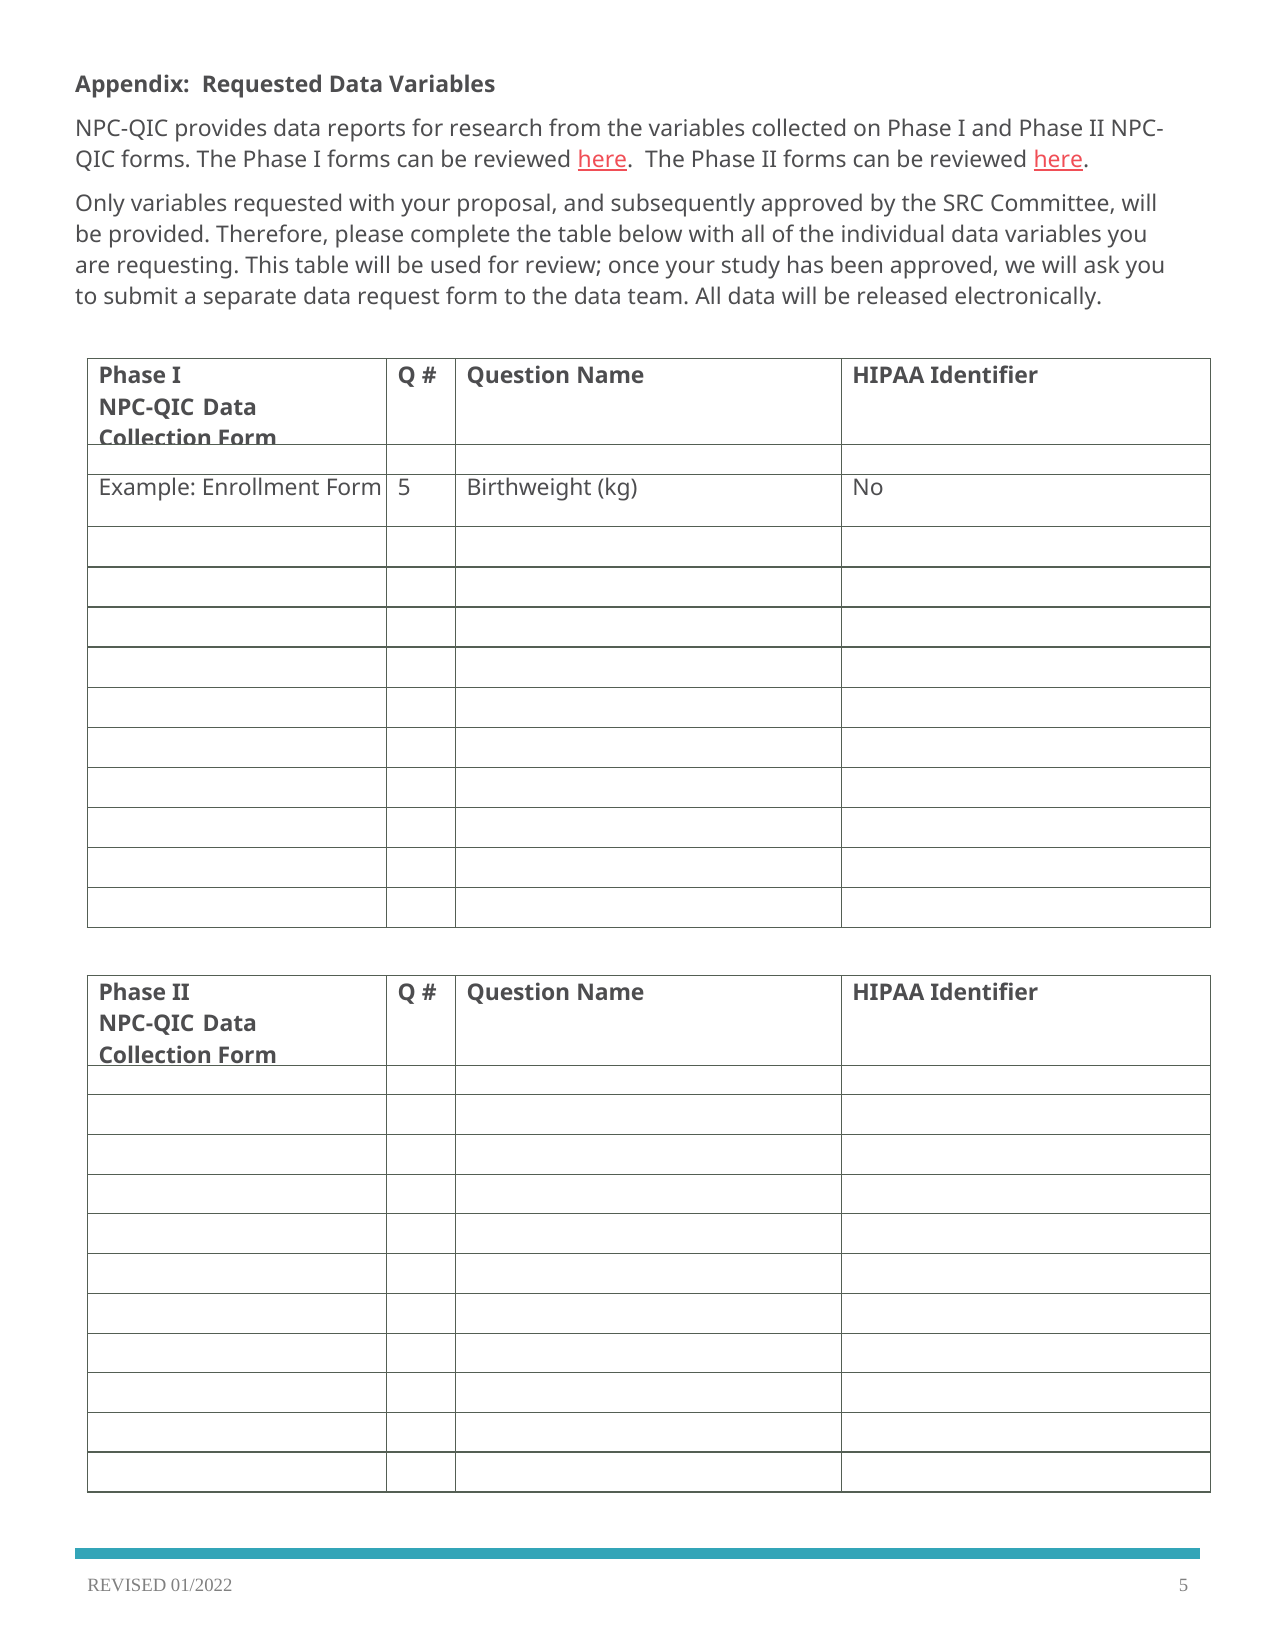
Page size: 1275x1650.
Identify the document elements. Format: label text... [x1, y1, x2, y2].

table_cell [88, 1066, 386, 1094]
table_cell [842, 1214, 1210, 1253]
table_cell [88, 1254, 386, 1293]
table_cell [88, 648, 386, 687]
table_cell 5 [387, 475, 455, 526]
table_cell [387, 888, 455, 927]
table_cell [387, 768, 455, 807]
table_cell [456, 728, 841, 767]
table_cell [456, 1413, 841, 1451]
table_cell [456, 768, 841, 807]
table_cell [387, 1334, 455, 1372]
table_cell [387, 1373, 455, 1412]
table_cell [387, 527, 455, 566]
table_cell [456, 688, 841, 727]
table_cell [88, 1175, 386, 1213]
table_cell [842, 1066, 1210, 1094]
table_cell [88, 1294, 386, 1332]
table_cell [88, 848, 386, 887]
table_cell [387, 728, 455, 767]
table_cell [456, 608, 841, 646]
table_cell [842, 768, 1210, 807]
table_cell [842, 808, 1210, 847]
table_header Q # [387, 976, 455, 1065]
table_header Phase I NPC-QIC Data Collection Form [88, 359, 386, 444]
table_cell [387, 608, 455, 646]
table_cell [842, 1453, 1210, 1491]
table_cell [456, 1294, 841, 1332]
table_cell [456, 848, 841, 887]
table_cell No [842, 475, 1210, 526]
table_cell [842, 527, 1210, 566]
table_cell [842, 1413, 1210, 1451]
table_cell Example: Enrollment Form [88, 475, 386, 526]
table_cell [387, 568, 455, 606]
table_cell [456, 888, 841, 927]
table_cell [88, 445, 386, 473]
table_cell [842, 1095, 1210, 1134]
table_cell [387, 1214, 455, 1253]
table_cell [842, 1254, 1210, 1293]
table_cell [456, 648, 841, 687]
table_cell [88, 608, 386, 646]
table_cell [88, 1413, 386, 1451]
text Appendix: Requested Data Variables [75, 68, 1200, 99]
table_cell [842, 1334, 1210, 1372]
table_cell [88, 527, 386, 566]
table_cell [456, 1254, 841, 1293]
table_cell [842, 445, 1210, 473]
table_cell [88, 1095, 386, 1134]
table_cell [842, 888, 1210, 927]
table_cell [88, 808, 386, 847]
table_header Question Name [456, 359, 841, 444]
table_cell [456, 1214, 841, 1253]
table_cell [88, 768, 386, 807]
table_cell [456, 1373, 841, 1412]
table_cell [842, 1135, 1210, 1174]
table_cell [387, 848, 455, 887]
table_cell [842, 1373, 1210, 1412]
table_cell [456, 1175, 841, 1213]
table_cell [387, 1066, 455, 1094]
table_cell [88, 888, 386, 927]
table_header HIPAA Identifier [842, 976, 1210, 1065]
table_cell [842, 848, 1210, 887]
table_cell [842, 1294, 1210, 1332]
table_header Phase II NPC-QIC Data Collection Form [88, 976, 386, 1065]
table_cell [842, 688, 1210, 727]
table_cell [387, 1254, 455, 1293]
table_cell [456, 527, 841, 566]
table_cell [88, 728, 386, 767]
table_cell [88, 688, 386, 727]
table_cell [842, 568, 1210, 606]
table_cell [387, 808, 455, 847]
table_cell Birthweight (kg) [456, 475, 841, 526]
table_header Question Name [456, 976, 841, 1065]
table_cell [456, 445, 841, 473]
table_cell [387, 1135, 455, 1174]
table_cell [387, 648, 455, 687]
table_cell [842, 1175, 1210, 1213]
table_cell [842, 728, 1210, 767]
table_cell [456, 1095, 841, 1134]
table_header HIPAA Identifier [842, 359, 1210, 444]
table_cell [456, 1453, 841, 1491]
table_cell [456, 568, 841, 606]
table_cell [842, 648, 1210, 687]
table_cell [88, 1453, 386, 1491]
table_cell [88, 1135, 386, 1174]
text Only variables requested with your proposal, and subsequently approved by the SRC Committee, will be provided. Therefore, please complete the table below with all of the individual data variables you are requesting. This table will be used for review; once your study has been approved, we will ask you to submit a separate data request form to the data team. All data will be released electronically. [75, 187, 1171, 312]
table_cell [387, 1413, 455, 1451]
table_cell [456, 1066, 841, 1094]
table_cell [88, 568, 386, 606]
table_cell [387, 1175, 455, 1213]
table_cell [456, 808, 841, 847]
table_cell [387, 1453, 455, 1491]
table_cell [88, 1214, 386, 1253]
table_cell [456, 1334, 841, 1372]
text NPC-QIC provides data reports for research from the variables collected on Phase I and Phase II NPC-QIC forms. The Phase I forms can be reviewed here. The Phase II forms can be reviewed here. [75, 111, 1171, 174]
table_cell [387, 1095, 455, 1134]
table_cell [88, 1334, 386, 1372]
table_cell [387, 445, 455, 473]
table_cell [387, 1294, 455, 1332]
table_cell [456, 1135, 841, 1174]
table_header Q # [387, 359, 455, 444]
table_cell [88, 1373, 386, 1412]
table_cell [387, 688, 455, 727]
table_cell [842, 608, 1210, 646]
